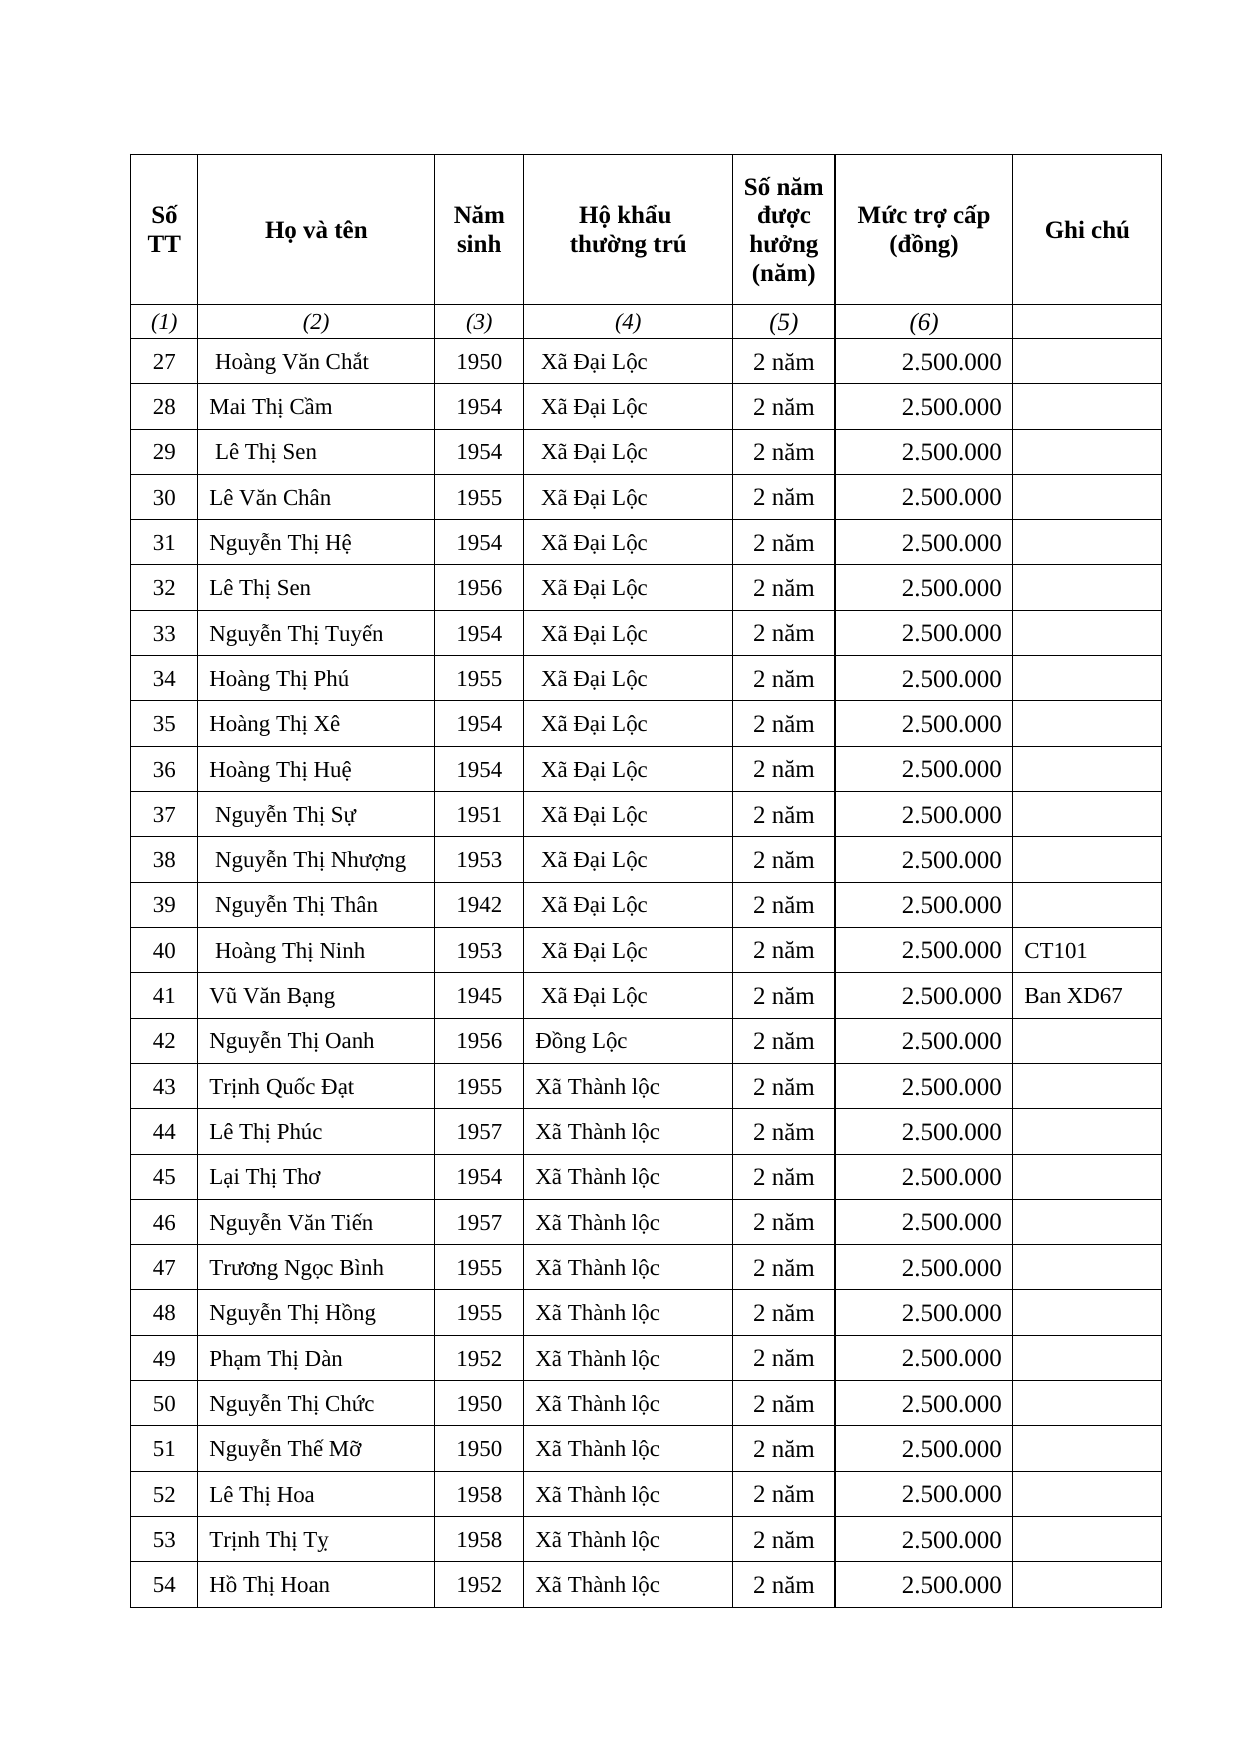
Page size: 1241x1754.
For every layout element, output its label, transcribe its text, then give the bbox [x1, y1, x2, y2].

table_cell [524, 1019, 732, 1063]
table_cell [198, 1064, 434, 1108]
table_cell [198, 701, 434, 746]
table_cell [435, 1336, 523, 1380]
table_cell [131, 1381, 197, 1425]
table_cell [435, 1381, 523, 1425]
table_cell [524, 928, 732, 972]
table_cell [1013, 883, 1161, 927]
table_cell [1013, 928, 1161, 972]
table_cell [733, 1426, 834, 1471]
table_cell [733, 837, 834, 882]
table_header Họ và tên [198, 155, 434, 303]
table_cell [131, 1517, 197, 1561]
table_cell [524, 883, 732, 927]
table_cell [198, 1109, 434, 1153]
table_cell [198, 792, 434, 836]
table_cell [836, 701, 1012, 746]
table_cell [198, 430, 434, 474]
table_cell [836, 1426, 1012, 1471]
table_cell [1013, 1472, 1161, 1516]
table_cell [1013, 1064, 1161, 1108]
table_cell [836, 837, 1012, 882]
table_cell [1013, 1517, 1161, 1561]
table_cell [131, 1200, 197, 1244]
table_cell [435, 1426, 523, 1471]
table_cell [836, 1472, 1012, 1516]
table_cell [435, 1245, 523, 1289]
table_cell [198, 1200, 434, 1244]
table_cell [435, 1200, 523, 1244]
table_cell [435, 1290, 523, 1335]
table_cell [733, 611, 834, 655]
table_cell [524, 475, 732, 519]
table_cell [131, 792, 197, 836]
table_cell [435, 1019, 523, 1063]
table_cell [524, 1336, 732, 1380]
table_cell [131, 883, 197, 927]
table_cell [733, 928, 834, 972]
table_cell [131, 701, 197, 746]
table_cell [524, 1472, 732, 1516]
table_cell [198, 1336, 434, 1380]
table_header Năm sinh [435, 155, 523, 303]
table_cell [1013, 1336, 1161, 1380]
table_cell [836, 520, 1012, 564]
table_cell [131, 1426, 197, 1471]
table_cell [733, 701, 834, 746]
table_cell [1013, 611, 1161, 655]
table_cell (3) [435, 305, 523, 338]
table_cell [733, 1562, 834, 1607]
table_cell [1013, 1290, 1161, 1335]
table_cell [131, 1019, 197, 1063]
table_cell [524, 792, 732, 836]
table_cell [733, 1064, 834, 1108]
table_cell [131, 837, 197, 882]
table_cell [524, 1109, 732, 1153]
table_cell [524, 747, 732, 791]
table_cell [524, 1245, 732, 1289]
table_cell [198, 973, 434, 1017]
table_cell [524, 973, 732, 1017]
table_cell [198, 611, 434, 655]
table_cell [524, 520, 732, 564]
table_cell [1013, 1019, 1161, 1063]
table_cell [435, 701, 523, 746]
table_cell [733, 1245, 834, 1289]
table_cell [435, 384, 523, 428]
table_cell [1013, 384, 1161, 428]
table_cell (5) [733, 305, 834, 338]
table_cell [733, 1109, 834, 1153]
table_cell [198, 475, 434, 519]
table_cell (1) [131, 305, 197, 338]
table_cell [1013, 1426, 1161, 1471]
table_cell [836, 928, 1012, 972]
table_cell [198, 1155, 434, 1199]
table_cell [1013, 305, 1161, 338]
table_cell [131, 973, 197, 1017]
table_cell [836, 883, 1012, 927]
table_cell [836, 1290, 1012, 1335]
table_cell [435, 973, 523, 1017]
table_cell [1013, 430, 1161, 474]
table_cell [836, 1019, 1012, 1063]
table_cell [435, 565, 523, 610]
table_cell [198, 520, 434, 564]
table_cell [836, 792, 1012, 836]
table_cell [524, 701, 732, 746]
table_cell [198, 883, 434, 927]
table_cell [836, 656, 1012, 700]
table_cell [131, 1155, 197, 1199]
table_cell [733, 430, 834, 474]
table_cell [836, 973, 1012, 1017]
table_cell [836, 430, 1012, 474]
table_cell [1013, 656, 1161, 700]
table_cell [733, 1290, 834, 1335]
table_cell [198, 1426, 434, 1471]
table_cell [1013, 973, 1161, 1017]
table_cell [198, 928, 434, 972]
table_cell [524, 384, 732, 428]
table_cell (6) [836, 305, 1012, 338]
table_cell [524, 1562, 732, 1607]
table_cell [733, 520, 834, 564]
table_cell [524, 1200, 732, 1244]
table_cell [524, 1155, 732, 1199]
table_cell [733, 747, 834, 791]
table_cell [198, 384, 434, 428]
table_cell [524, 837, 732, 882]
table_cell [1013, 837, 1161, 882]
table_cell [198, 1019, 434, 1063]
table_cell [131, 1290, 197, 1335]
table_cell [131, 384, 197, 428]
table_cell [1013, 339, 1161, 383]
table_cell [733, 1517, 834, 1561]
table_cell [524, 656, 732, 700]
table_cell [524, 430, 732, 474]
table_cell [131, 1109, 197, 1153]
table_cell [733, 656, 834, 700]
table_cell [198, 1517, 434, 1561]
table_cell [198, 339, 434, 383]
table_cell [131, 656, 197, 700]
table_header Mức trợ cấp (đồng) [836, 155, 1012, 303]
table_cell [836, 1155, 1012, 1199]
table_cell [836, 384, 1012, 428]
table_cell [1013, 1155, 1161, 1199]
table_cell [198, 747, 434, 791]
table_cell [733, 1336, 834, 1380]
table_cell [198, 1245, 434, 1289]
table_header Số TT [131, 155, 197, 303]
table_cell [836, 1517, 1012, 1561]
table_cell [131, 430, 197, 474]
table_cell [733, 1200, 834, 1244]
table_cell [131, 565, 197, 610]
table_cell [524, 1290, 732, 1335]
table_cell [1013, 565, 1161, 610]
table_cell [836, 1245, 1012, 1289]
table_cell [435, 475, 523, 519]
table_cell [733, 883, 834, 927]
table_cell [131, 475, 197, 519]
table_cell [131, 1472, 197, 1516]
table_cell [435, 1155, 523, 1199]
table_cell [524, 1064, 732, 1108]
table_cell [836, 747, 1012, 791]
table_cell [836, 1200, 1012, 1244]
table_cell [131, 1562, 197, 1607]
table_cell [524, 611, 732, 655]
table_header Số năm được hưởng (năm) [733, 155, 834, 303]
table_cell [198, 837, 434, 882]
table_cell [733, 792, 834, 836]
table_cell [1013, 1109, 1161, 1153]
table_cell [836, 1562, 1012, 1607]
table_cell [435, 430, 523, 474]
table_header Ghi chú [1013, 155, 1161, 303]
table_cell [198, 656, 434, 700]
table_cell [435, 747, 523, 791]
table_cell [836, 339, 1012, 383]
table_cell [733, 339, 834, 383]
table_header Hộ khẩu thường trú [524, 155, 732, 303]
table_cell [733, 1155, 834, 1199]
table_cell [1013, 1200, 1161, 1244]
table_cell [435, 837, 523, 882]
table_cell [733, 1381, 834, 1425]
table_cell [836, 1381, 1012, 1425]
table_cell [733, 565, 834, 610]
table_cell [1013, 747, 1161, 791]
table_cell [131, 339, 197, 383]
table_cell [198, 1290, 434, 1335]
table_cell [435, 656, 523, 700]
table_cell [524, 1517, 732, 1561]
table_cell (2) [198, 305, 434, 338]
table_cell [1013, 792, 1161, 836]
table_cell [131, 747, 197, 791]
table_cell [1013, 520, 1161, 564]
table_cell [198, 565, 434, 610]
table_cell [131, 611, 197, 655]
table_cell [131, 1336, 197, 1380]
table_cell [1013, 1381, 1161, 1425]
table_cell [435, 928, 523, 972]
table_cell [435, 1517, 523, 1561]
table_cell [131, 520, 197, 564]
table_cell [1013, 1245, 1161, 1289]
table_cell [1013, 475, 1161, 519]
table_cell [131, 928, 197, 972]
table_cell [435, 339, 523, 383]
table_cell (4) [524, 305, 732, 338]
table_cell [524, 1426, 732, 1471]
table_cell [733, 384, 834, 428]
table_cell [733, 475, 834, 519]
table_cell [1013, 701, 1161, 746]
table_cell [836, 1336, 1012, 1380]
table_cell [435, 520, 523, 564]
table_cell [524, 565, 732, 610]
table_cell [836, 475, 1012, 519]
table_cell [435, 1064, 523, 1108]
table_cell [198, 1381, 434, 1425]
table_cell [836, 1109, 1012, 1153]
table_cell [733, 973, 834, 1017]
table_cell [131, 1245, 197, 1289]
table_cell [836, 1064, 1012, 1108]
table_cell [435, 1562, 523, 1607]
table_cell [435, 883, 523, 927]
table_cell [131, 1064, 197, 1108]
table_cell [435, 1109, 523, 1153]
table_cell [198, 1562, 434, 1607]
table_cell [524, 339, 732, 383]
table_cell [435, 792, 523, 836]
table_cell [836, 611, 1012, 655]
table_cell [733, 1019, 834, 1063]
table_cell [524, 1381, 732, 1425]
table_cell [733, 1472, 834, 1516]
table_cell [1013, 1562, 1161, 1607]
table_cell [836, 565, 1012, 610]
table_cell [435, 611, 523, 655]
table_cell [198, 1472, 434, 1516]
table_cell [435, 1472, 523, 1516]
